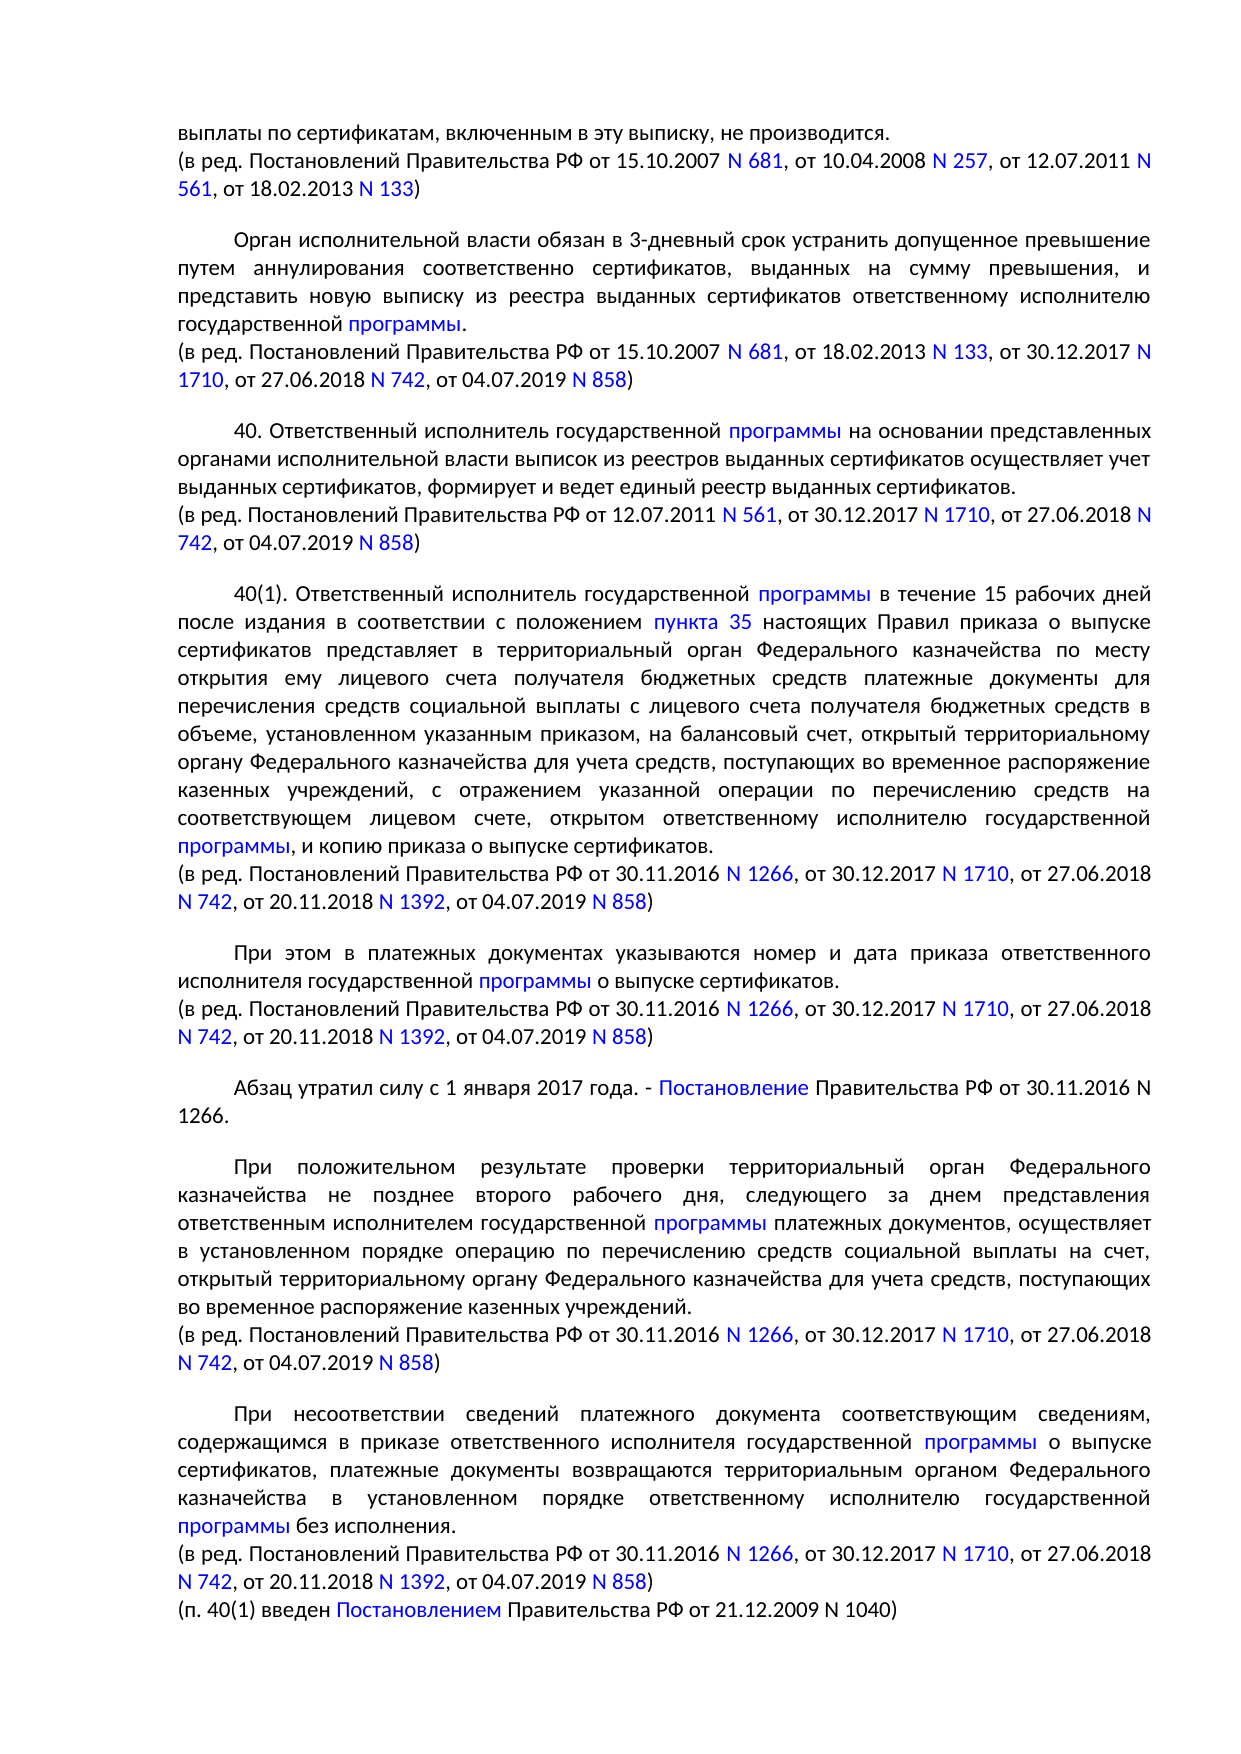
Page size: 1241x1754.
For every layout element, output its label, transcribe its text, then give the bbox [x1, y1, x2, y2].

text 40(1). Ответственный исполнитель государственной программы в течение 15 рабочих дней после издания в соответствии с положением пункта 35 настоящих Правил приказа о выпуске сертификатов представляет в территориальный орган Федерального казначейства по месту открытия ему лицевого счета получателя бюджетных средств платежные документы для перечисления средств социальной выплаты с лицевого счета получателя бюджетных средств в объеме, установленном указанным приказом, на балансовый счет, открытый территориальному органу Федерального казначейства для учета средств, поступающих во временное распоряжение казенных учреждений, с отражением указанной операции по перечислению средств на соответствующем лицевом счете, открытом ответственному исполнителю государственной программы, и копию приказа о выпуске сертификатов. [177, 579, 1152, 859]
text При положительном результате проверки территориальный орган Федерального казначейства не позднее второго рабочего дня, следующего за днем представления ответственным исполнителем государственной программы платежных документов, осуществляет в установленном порядке операцию по перечислению средств социальной выплаты на счет, открытый территориальному органу Федерального казначейства для учета средств, поступающих во временное распоряжение казенных учреждений. [177, 1152, 1152, 1320]
text (в ред. Постановлений Правительства РФ от 15.10.2007 N 681, от 18.02.2013 N 133, от 30.12.2017 N 1710, от 27.06.2018 N 742, от 04.07.2019 N 858) [177, 337, 1152, 393]
text (п. 40(1) введен Постановлением Правительства РФ от 21.12.2009 N 1040) [177, 1596, 1152, 1623]
text (в ред. Постановлений Правительства РФ от 30.11.2016 N 1266, от 30.12.2017 N 1710, от 27.06.2018 N 742, от 20.11.2018 N 1392, от 04.07.2019 N 858) [177, 859, 1152, 915]
text При несоответствии сведений платежного документа соответствующим сведениям, содержащимся в приказе ответственного исполнителя государственной программы о выпуске сертификатов, платежные документы возвращаются территориальным органом Федерального казначейства в установленном порядке ответственному исполнителю государственной программы без исполнения. [177, 1399, 1152, 1539]
text (в ред. Постановлений Правительства РФ от 30.11.2016 N 1266, от 30.12.2017 N 1710, от 27.06.2018 N 742, от 20.11.2018 N 1392, от 04.07.2019 N 858) [177, 994, 1152, 1050]
text (в ред. Постановлений Правительства РФ от 30.11.2016 N 1266, от 30.12.2017 N 1710, от 27.06.2018 N 742, от 20.11.2018 N 1392, от 04.07.2019 N 858) [177, 1539, 1152, 1596]
text Абзац утратил силу с 1 января 2017 года. - Постановление Правительства РФ от 30.11.2016 N 1266. [177, 1073, 1152, 1129]
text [177, 118, 1152, 146]
text (в ред. Постановлений Правительства РФ от 15.10.2007 N 681, от 10.04.2008 N 257, от 12.07.2011 N 561, от 18.02.2013 N 133) [177, 146, 1152, 202]
text (в ред. Постановлений Правительства РФ от 12.07.2011 N 561, от 30.12.2017 N 1710, от 27.06.2018 N 742, от 04.07.2019 N 858) [177, 500, 1152, 556]
text При этом в платежных документах указываются номер и дата приказа ответственного исполнителя государственной программы о выпуске сертификатов. [177, 938, 1152, 994]
text (в ред. Постановлений Правительства РФ от 30.11.2016 N 1266, от 30.12.2017 N 1710, от 27.06.2018 N 742, от 04.07.2019 N 858) [177, 1320, 1152, 1376]
text Орган исполнительной власти обязан в 3-дневный срок устранить допущенное превышение путем аннулирования соответственно сертификатов, выданных на сумму превышения, и представить новую выписку из реестра выданных сертификатов ответственному исполнителю государственной программы. [177, 225, 1152, 337]
text 40. Ответственный исполнитель государственной программы на основании представленных органами исполнительной власти выписок из реестров выданных сертификатов осуществляет учет выданных сертификатов, формирует и ведет единый реестр выданных сертификатов. [177, 416, 1152, 500]
